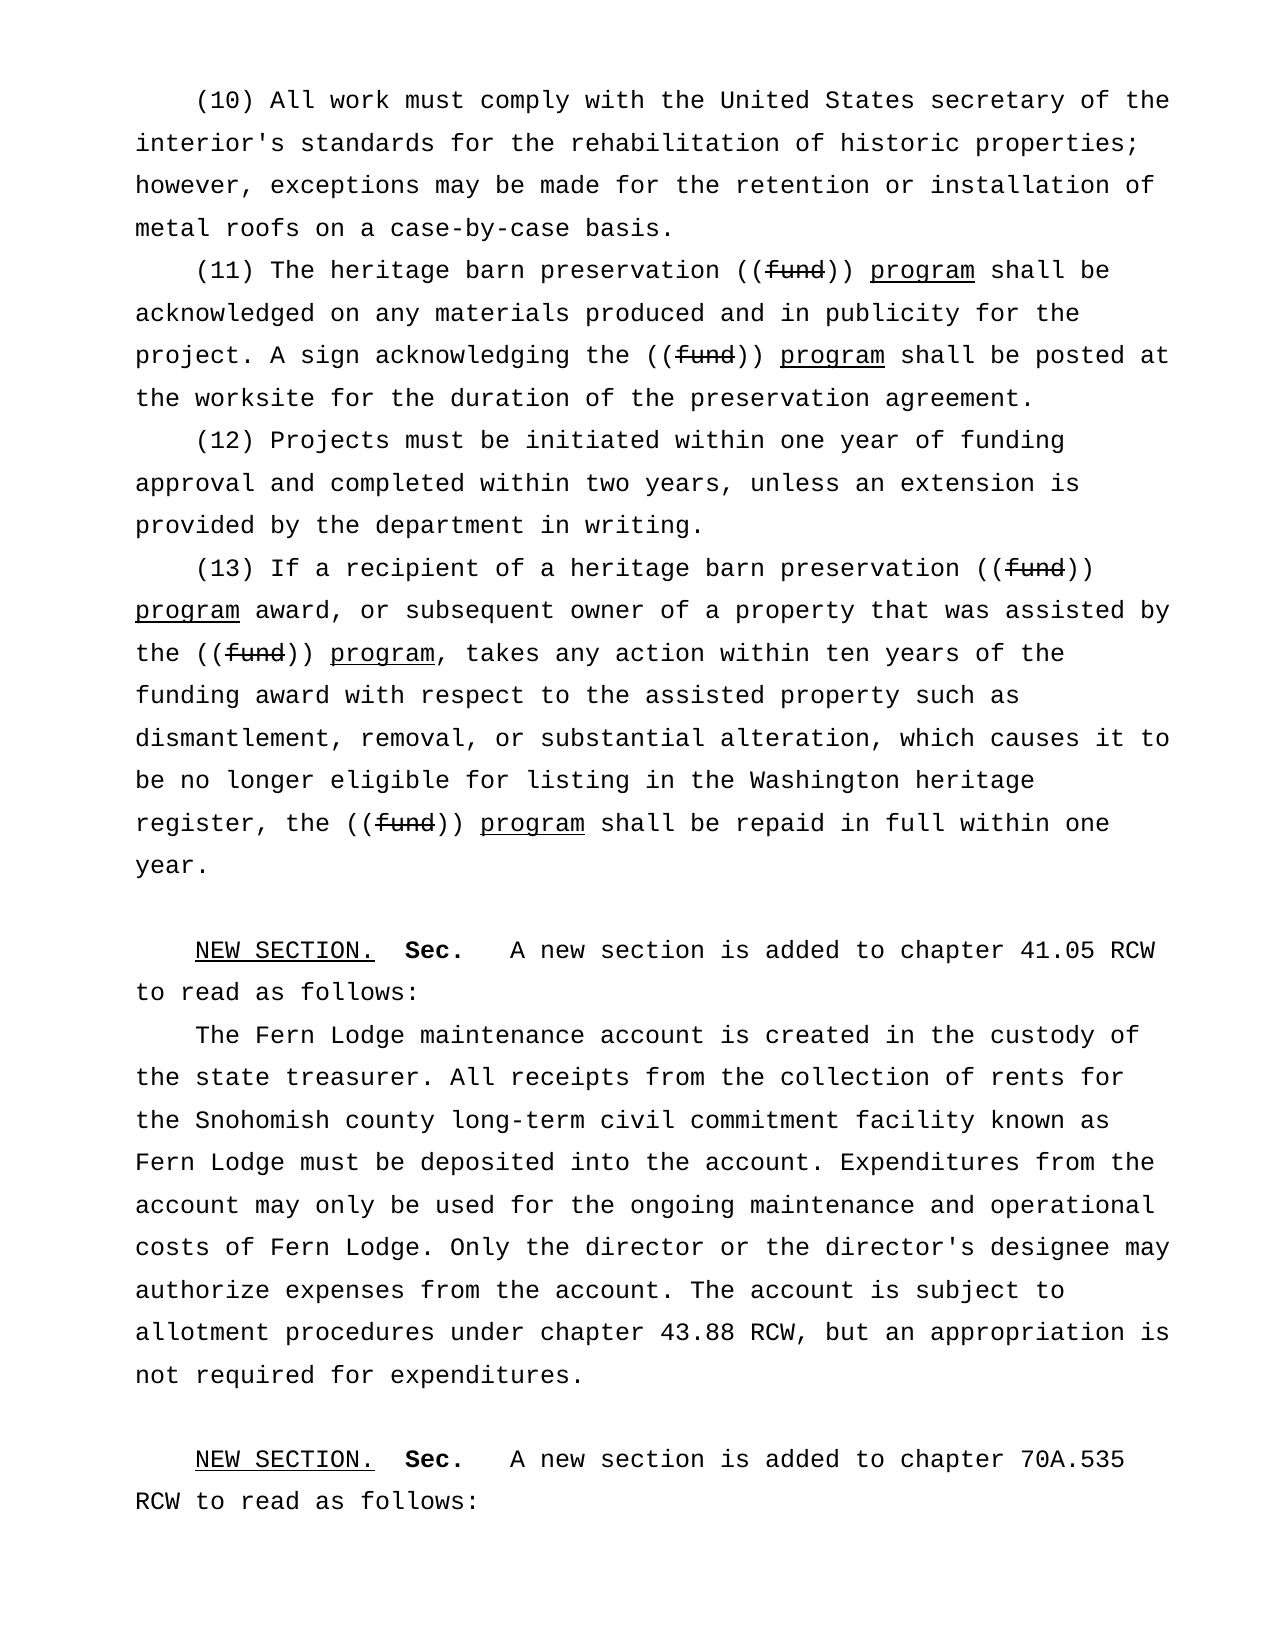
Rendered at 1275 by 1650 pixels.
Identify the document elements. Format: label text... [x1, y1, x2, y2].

text NEW SECTION. Sec. A new section is added to chapter 70A.535 RCW to read as follows: [135, 1433, 1170, 1518]
text (13) If a recipient of a heritage barn preservation ((fund)) program award, or subsequent owner of a property that was assisted by the ((fund)) program, takes any action within ten years of the funding award with respect to the assisted property such as dismantlement, removal, or substantial alteration, which causes it to be no longer eligible for listing in the Washington heritage register, the ((fund)) program shall be repaid in full within one year. [135, 542, 1170, 882]
text NEW SECTION. Sec. A new section is added to chapter 41.05 RCW to read as follows: [135, 924, 1170, 1009]
text The Fern Lodge maintenance account is created in the custody of the state treasurer. All receipts from the collection of rents for the Snohomish county long-term civil commitment facility known as Fern Lodge must be deposited into the account. Expenditures from the account may only be used for the ongoing maintenance and operational costs of Fern Lodge. Only the director or the director's designee may authorize expenses from the account. The account is subject to allotment procedures under chapter 43.88 RCW, but an appropriation is not required for expenditures. [135, 1009, 1170, 1392]
text (12) Projects must be initiated within one year of funding approval and completed within two years, unless an extension is provided by the department in writing. [135, 415, 1170, 542]
text (11) The heritage barn preservation ((fund)) program shall be acknowledged on any materials produced and in publicity for the project. A sign acknowledging the ((fund)) program shall be posted at the worksite for the duration of the preservation agreement. [135, 245, 1170, 415]
text (10) All work must comply with the United States secretary of the interior's standards for the rehabilitation of historic properties; however, exceptions may be made for the retention or installation of metal roofs on a case-by-case basis. [135, 75, 1170, 245]
